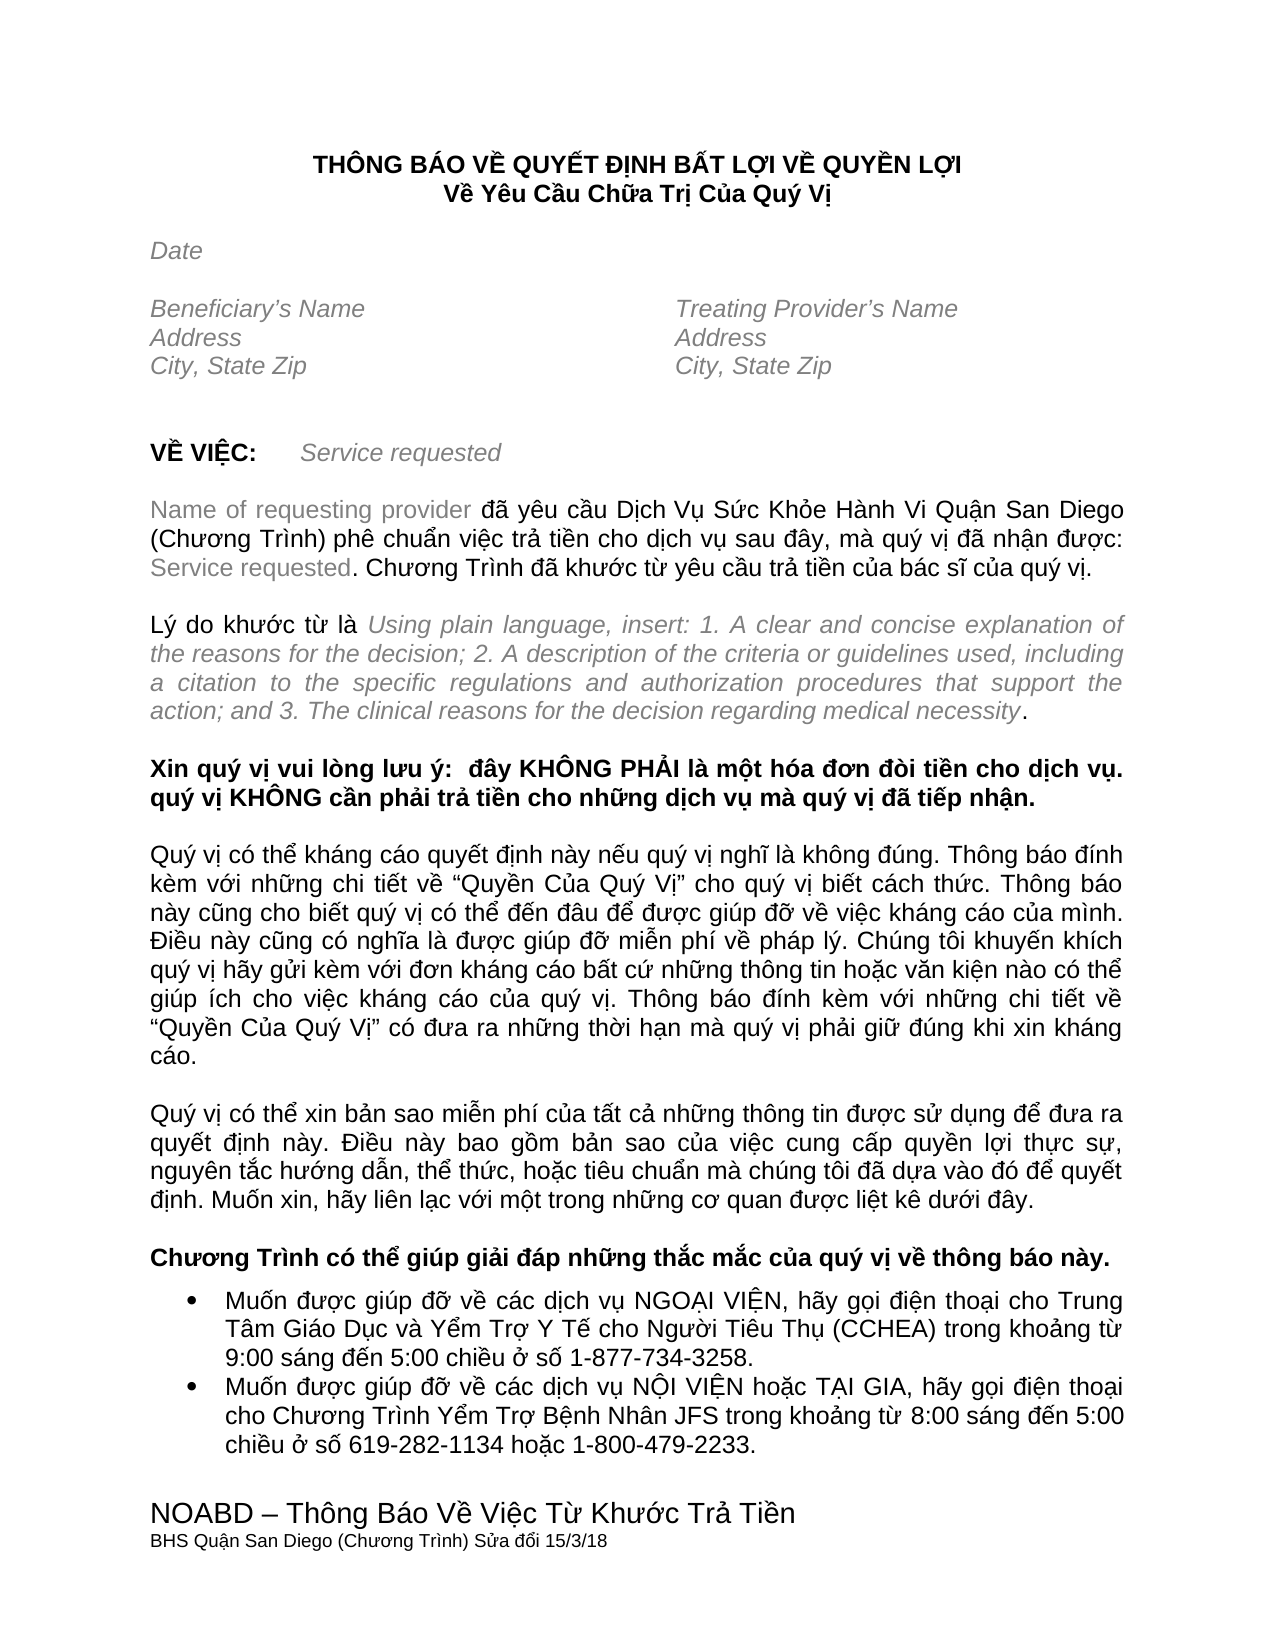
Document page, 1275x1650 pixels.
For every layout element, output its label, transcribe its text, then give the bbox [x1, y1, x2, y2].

text City, State Zip City, State Zip [150, 351, 1125, 380]
subtitle Về Yêu Cầu Chữa Trị Của Quý Vị [150, 179, 1125, 207]
text Quý vị có thể xin bản sao miễn phí của tất cả những thông tin được sử dụng để đưa ra quyết định này. Điều này bao gồm bản sao của việc cung cấp quyền lợi thực sự, nguyên tắc hướng dẫn, thể thức, hoặc tiêu chuẩn mà chúng tôi đã dựa vào đó để quyết định. Muốn xin, hãy liên lạc với một trong những cơ quan được liệt kê dưới đây. [150, 1099, 1125, 1214]
subtitle Beneficiary’s Name Treating Provider’s Name [150, 294, 1125, 322]
list Muốn được giúp đỡ về các dịch vụ NỘI VIỆN hoặc TẠI GIA, hãy gọi điện thoại cho Chương Trình Yểm Trợ Bệnh Nhân JFS trong khoảng từ 8:00 sáng đến 5:00 chiều ở số 619-282-1134 hoặc 1-800-479-2233. [187, 1372, 1125, 1458]
list Muốn được giúp đỡ về các dịch vụ NGOẠI VIỆN, hãy gọi điện thoại cho Trung Tâm Giáo Dục và Yểm Trợ Y Tế cho Người Tiêu Thụ (CCHEA) trong khoảng từ 9:00 sáng đến 5:00 chiều ở số 1-877-734-3258. [187, 1286, 1125, 1372]
subtitle THÔNG BÁO VỀ QUYẾT ĐỊNH BẤT LỢI VỀ QUYỀN LỢI [150, 150, 1125, 179]
text Lý do khước từ là Using plain language, insert: 1. A clear and concise explanation of the reasons for the decision; 2. A description of the criteria or guidelines used, including a citation to the specific regulations and authorization procedures that support the action; and 3. The clinical reasons for the decision regarding medical necessity. [150, 610, 1125, 725]
subtitle Date [150, 236, 1125, 265]
text Xin quý vị vui lòng lưu ý: đây KHÔNG PHẢI là một hóa đơn đòi tiền cho dịch vụ. quý vị KHÔNG cần phải trả tiền cho những dịch vụ mà quý vị đã tiếp nhận. [150, 754, 1125, 811]
subtitle VỀ VIỆC: Service requested [150, 437, 1125, 466]
text Address Address [150, 322, 1125, 351]
text Quý vị có thể kháng cáo quyết định này nếu quý vị nghĩ là không đúng. Thông báo đính kèm với những chi tiết về “Quyền Của Quý Vị” cho quý vị biết cách thức. Thông báo này cũng cho biết quý vị có thể đến đâu để được giúp đỡ về việc kháng cáo của mình. Điều này cũng có nghĩa là được giúp đỡ miễn phí về pháp lý. Chúng tôi khuyến khích quý vị hãy gửi kèm với đơn kháng cáo bất cứ những thông tin hoặc văn kiện nào có thể giúp ích cho việc kháng cáo của quý vị. Thông báo đính kèm với những chi tiết về “Quyền Của Quý Vị” có đưa ra những thời hạn mà quý vị phải giữ đúng khi xin kháng cáo. [150, 840, 1125, 1070]
text Name of requesting provider đã yêu cầu Dịch Vụ Sức Khỏe Hành Vi Quận San Diego (Chương Trình) phê chuẩn việc trả tiền cho dịch vụ sau đây, mà quý vị đã nhận được: Service requested. Chương Trình đã khước từ yêu cầu trả tiền của bác sĩ của quý vị. [150, 495, 1125, 581]
text Chương Trình có thể giúp giải đáp những thắc mắc của quý vị về thông báo này. [150, 1242, 1125, 1271]
